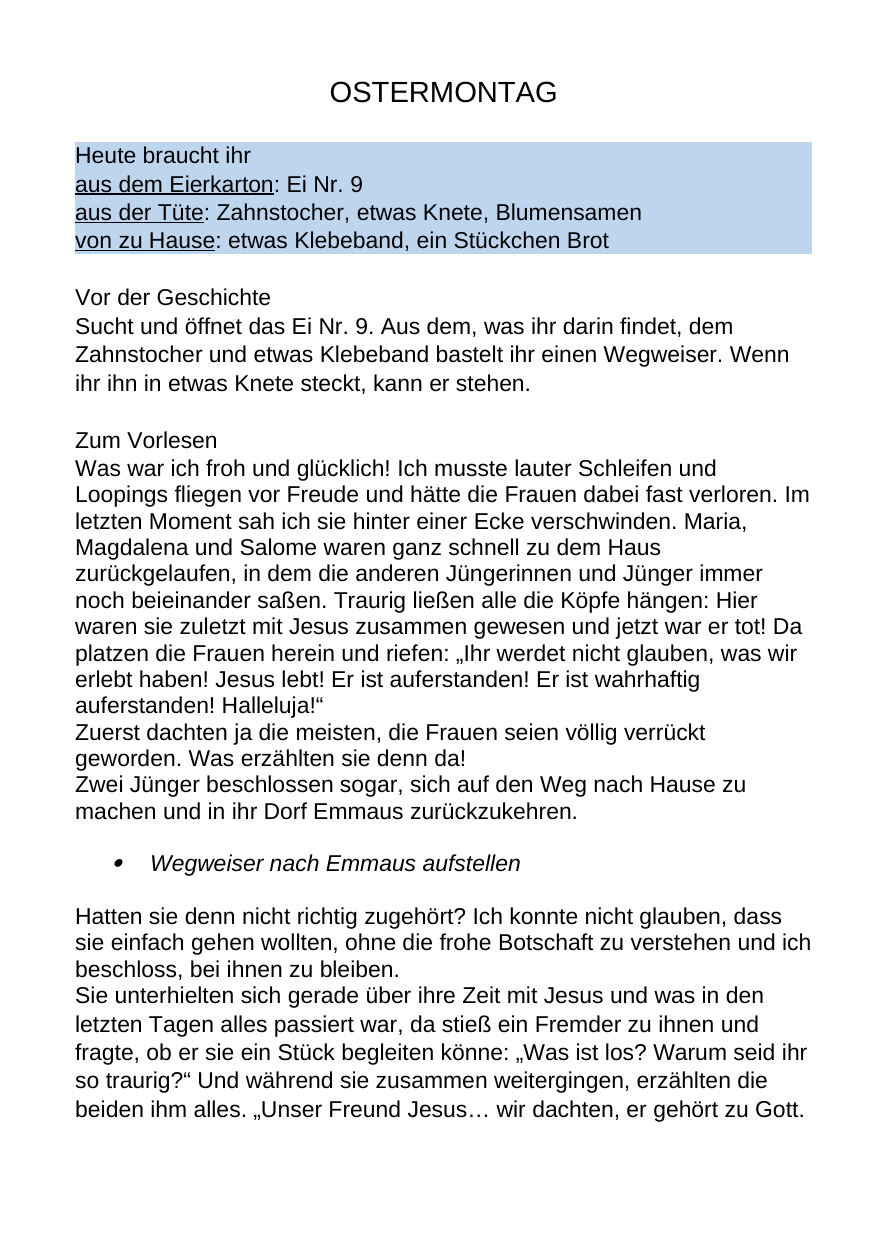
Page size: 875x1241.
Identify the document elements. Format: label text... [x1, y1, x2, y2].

text von zu Hause: etwas Klebeband, ein Stückchen Brot [75, 227, 812, 254]
text aus dem Eierkarton: Ei Nr. 9 [75, 171, 812, 197]
text Zum Vorlesen [75, 427, 812, 453]
text Was war ich froh und glücklich! Ich musste lauter Schleifen und Loopings fliegen vor Freude und hätte die Frauen dabei fast verloren. Im letzten Moment sah ich sie hinter einer Ecke verschwinden. Maria, Magdalena und Salome waren ganz schnell zu dem Haus zurückgelaufen, in dem die anderen Jüngerinnen und Jünger immer noch beieinander saßen. Traurig ließen alle die Köpfe hängen: Hier waren sie zuletzt mit Jesus zusammen gewesen und jetzt war er tot! Da platzen die Frauen herein und riefen: „Ihr werdet nicht glauben, was wir erlebt haben! Jesus lebt! Er ist auferstanden! Er ist wahrhaftig auferstanden! Halleluja!“ [75, 455, 812, 718]
text Hatten sie denn nicht richtig zugehört? Ich konnte nicht glauben, dass sie einfach gehen wollten, ohne die frohe Botschaft zu verstehen und ich beschloss, bei ihnen zu bleiben. [75, 903, 812, 982]
text Ostermontag [75, 75, 812, 108]
text aus der Tüte: Zahnstocher, etwas Knete, Blumensamen [75, 199, 812, 225]
text Zwei Jünger beschlossen sogar, sich auf den Weg nach Hause zu machen und in ihr Dorf Emmaus zurückzukehren. [75, 771, 812, 824]
text Sie unterhielten sich gerade über ihre Zeit mit Jesus und was in den letzten Tagen alles passiert war, da stieß ein Fremder zu ihnen und fragte, ob er sie ein Stück begleiten könne: „Was ist los? Warum seid ihr so traurig?“ Und während sie zusammen weitergingen, erzählten die beiden ihm alles. „Unser Freund Jesus… wir dachten, er gehört zu Gott. [75, 982, 812, 1122]
text Zuerst dachten ja die meisten, die Frauen seien völlig verrückt geworden. Was erzählten sie denn da! [75, 718, 812, 771]
text Sucht und öffnet das Ei Nr. 9. Aus dem, was ihr darin findet, dem Zahnstocher und etwas Klebeband bastelt ihr einen Wegweiser. Wenn ihr ihn in etwas Knete steckt, kann er stehen. [75, 313, 812, 396]
text Vor der Geschichte [75, 284, 812, 311]
list Wegweiser nach Emmaus aufstellen [112, 850, 812, 877]
text Heute braucht ihr [75, 142, 812, 168]
